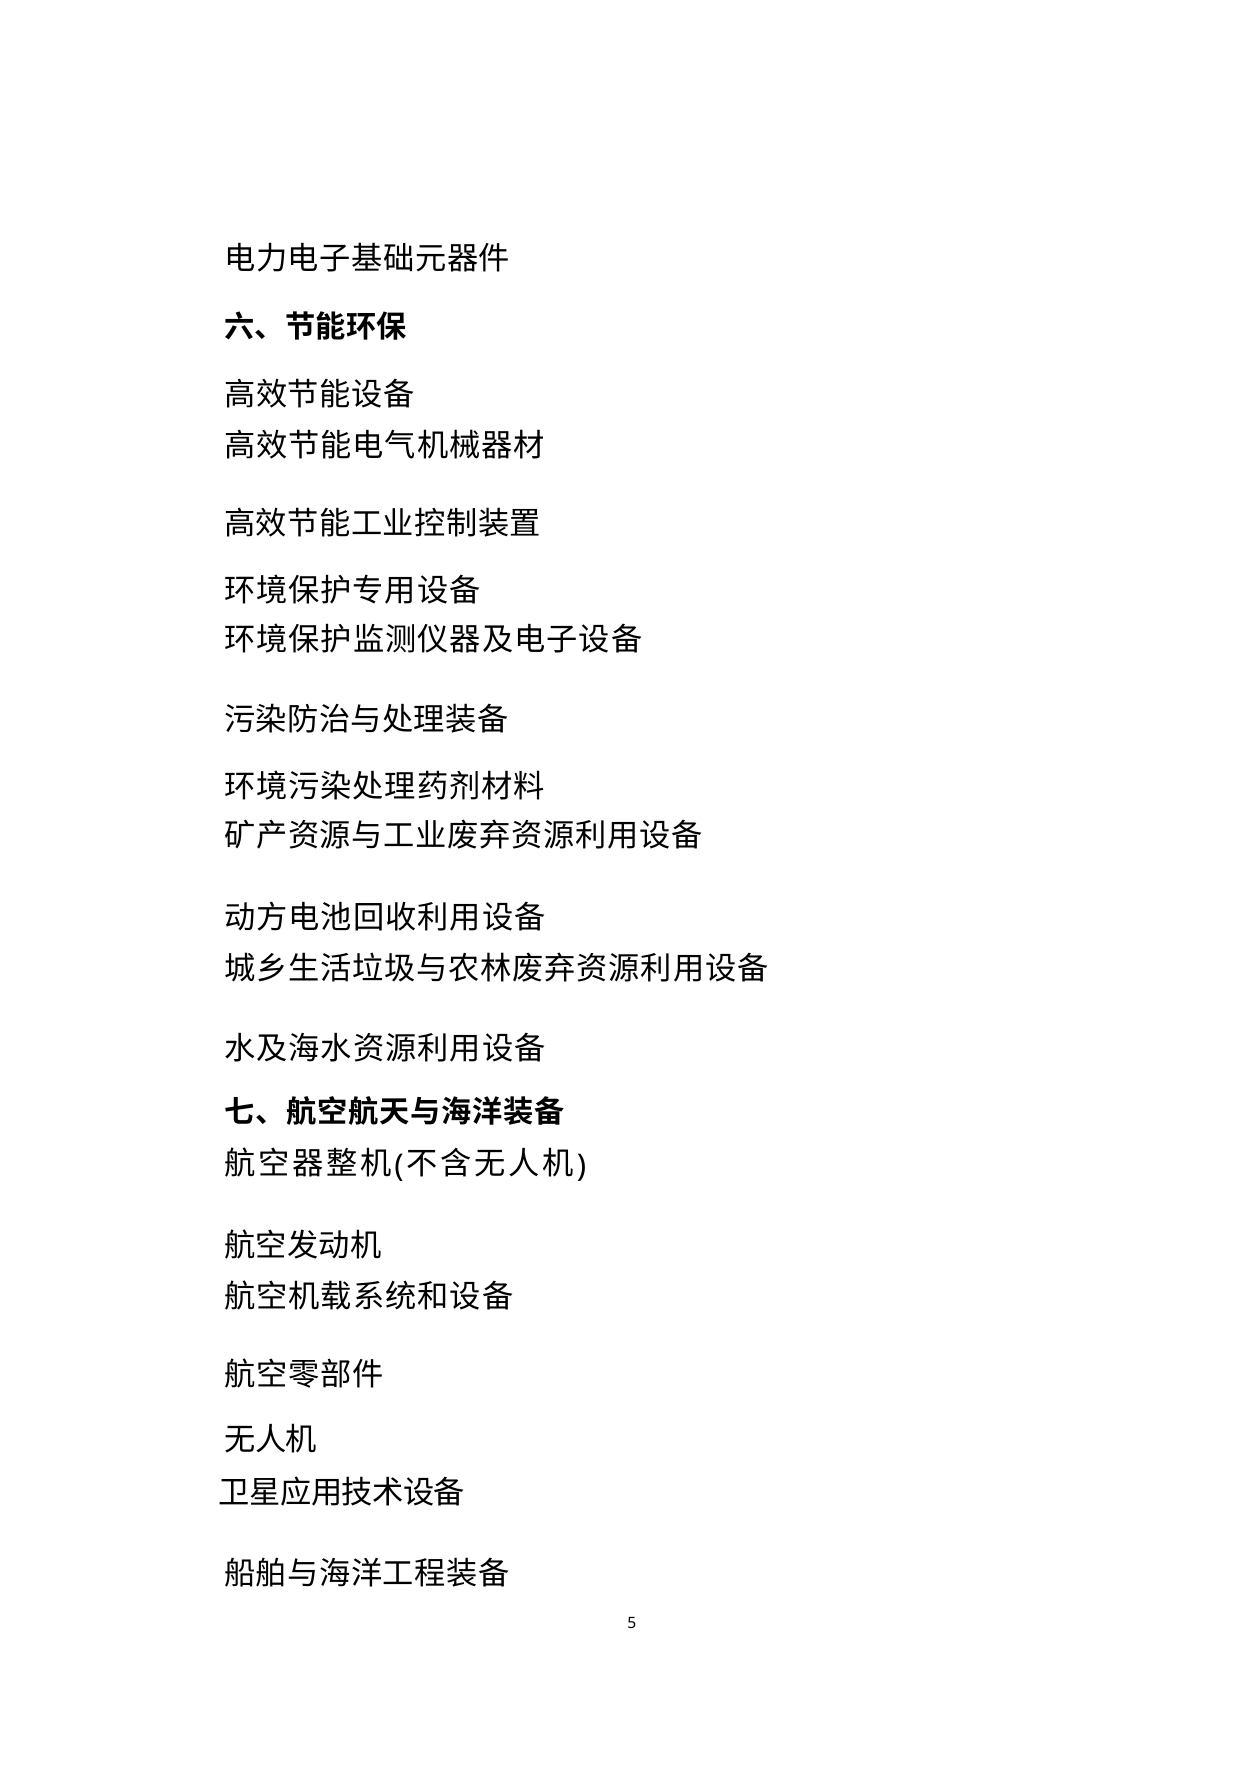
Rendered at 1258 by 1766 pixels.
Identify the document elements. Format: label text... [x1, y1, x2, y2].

text 水及海水资源利用设备 [224, 1027, 1069, 1068]
text 七、航空航天与海洋装备 [224, 1091, 1069, 1131]
text 航空发动机 [224, 1223, 1069, 1265]
text 环境污染处理药剂材料 [224, 765, 1069, 806]
text 船舶与海洋工程装备 [224, 1551, 1069, 1593]
text 无人机 [224, 1418, 1069, 1459]
text 矿产资源与工业废弃资源利用设备 [224, 832, 1069, 895]
text 卫星应用技术设备 [188, 1488, 1069, 1551]
text 城乡生活垃圾与农林废弃资源利用设备 [224, 964, 1069, 1027]
text 动方电池回收利用设备 [224, 895, 1069, 937]
text 环境保护监测仪器及电子设备 [224, 635, 1069, 697]
text 高效节能工业控制装置 [224, 502, 1069, 543]
text 高效节能设备 [224, 372, 1069, 414]
text 六、节能环保 [224, 305, 1069, 345]
text 航空器整机(不含无人机) [224, 1160, 1069, 1223]
text 航空零部件 [224, 1352, 1069, 1394]
text 电力电子基础元器件 [224, 236, 1069, 278]
text 污染防治与处理装备 [224, 697, 1069, 739]
text 高效节能电气机械器材 [224, 440, 1069, 502]
text 航空机载系统和设备 [224, 1291, 1069, 1352]
text 环境保护专用设备 [224, 569, 1069, 610]
